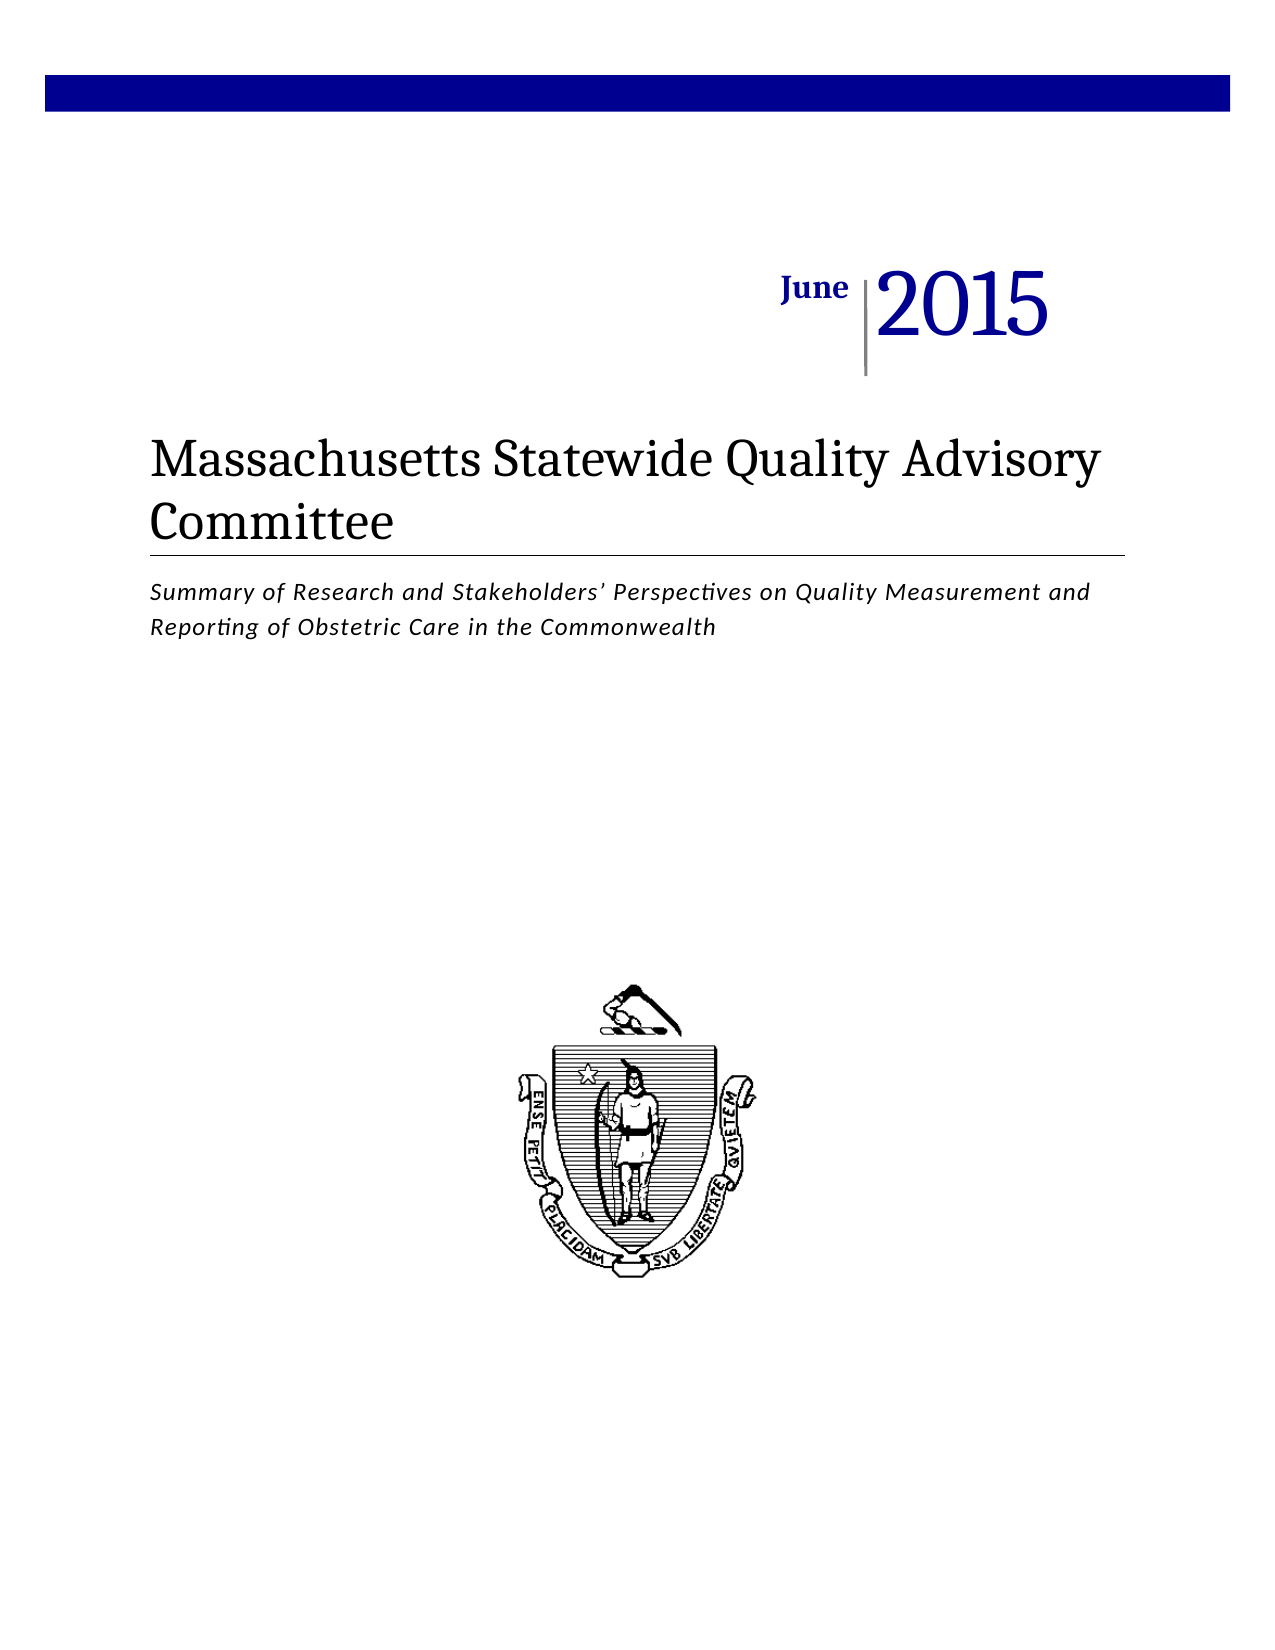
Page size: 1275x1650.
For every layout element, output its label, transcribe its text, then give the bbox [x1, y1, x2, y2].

subtitle Summary of Research and Stakeholders’ Perspectives on Quality Measurement and Reporting of Obstetric Care in the Commonwealth [150, 577, 1125, 642]
picture [511, 974, 764, 1282]
title Massachusetts Statewide Quality Advisory Committee [150, 428, 1125, 555]
